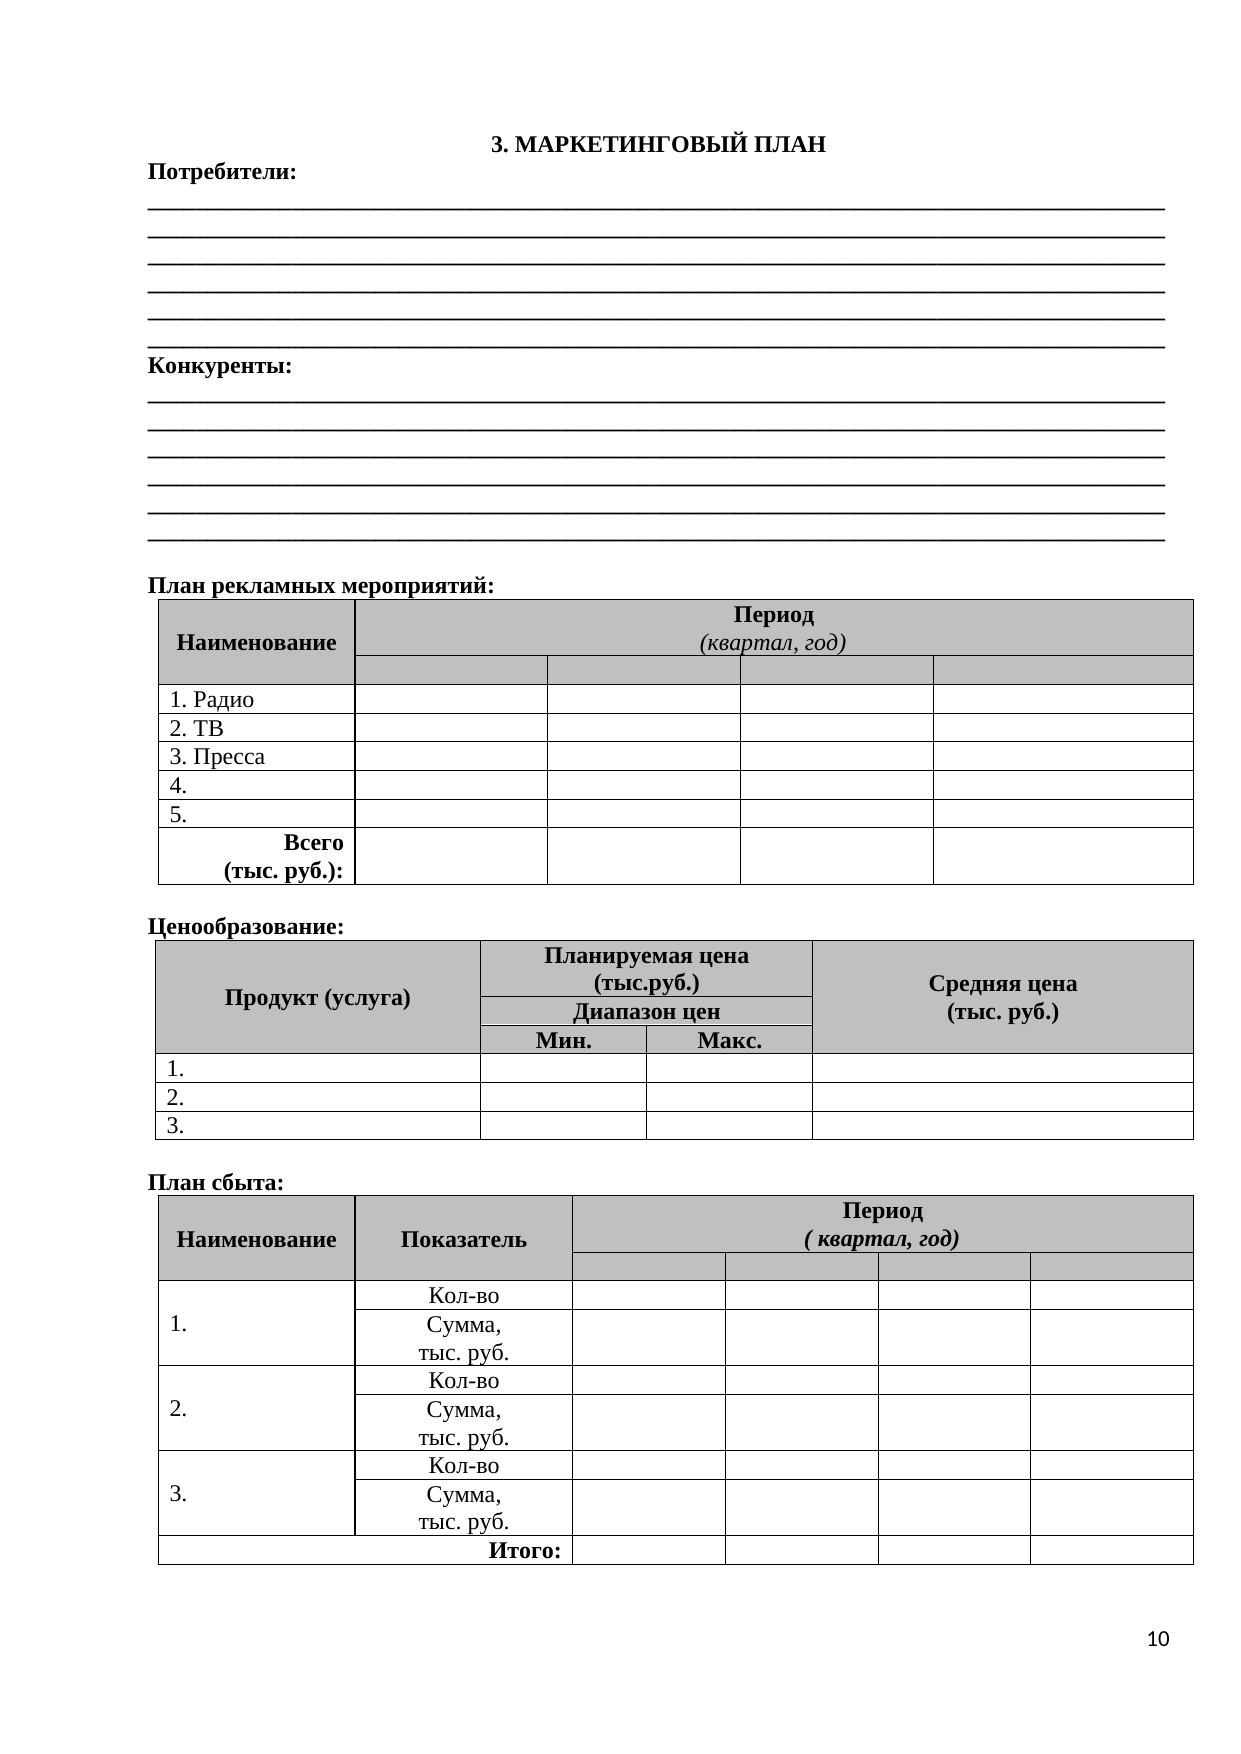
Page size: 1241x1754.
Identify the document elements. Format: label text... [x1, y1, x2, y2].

table_cell [356, 771, 547, 798]
table_cell [813, 1112, 1193, 1139]
table_cell [356, 742, 547, 770]
table_cell 4. [159, 771, 354, 798]
table_cell [573, 1253, 725, 1280]
table_header Продукт (услуга) [156, 941, 480, 1053]
table_cell 5. [159, 800, 354, 827]
text Ценообразование: [148, 912, 1169, 940]
table_cell [1031, 1395, 1193, 1450]
table_cell [879, 1366, 1030, 1394]
table_cell [1031, 1480, 1193, 1535]
table_cell [548, 800, 740, 827]
table_cell [1031, 1536, 1193, 1564]
table_cell [934, 656, 1193, 684]
table_cell Кол-во [356, 1451, 572, 1479]
table_cell 2. ТВ [159, 714, 354, 741]
table_cell [741, 656, 933, 684]
table_cell [573, 1395, 725, 1450]
table_cell [879, 1281, 1030, 1309]
table_cell [934, 771, 1193, 798]
table_cell [356, 714, 547, 741]
table_cell 2. [156, 1083, 480, 1111]
table_cell [573, 1366, 725, 1394]
table_cell [573, 1310, 725, 1365]
table_cell [934, 800, 1193, 827]
table_cell [934, 714, 1193, 741]
table_cell [741, 685, 933, 713]
table_cell [548, 828, 740, 883]
table_cell [879, 1310, 1030, 1365]
table_cell Мин. [481, 1026, 646, 1053]
table_cell [726, 1536, 878, 1564]
table_cell 3. Пресса [159, 742, 354, 770]
table_cell [879, 1395, 1030, 1450]
table_cell [726, 1395, 878, 1450]
table_cell [741, 742, 933, 770]
table_cell [741, 714, 933, 741]
table_cell [741, 771, 933, 798]
text План сбыта: [148, 1168, 1169, 1195]
table_cell [548, 656, 740, 684]
table_cell Итого: [159, 1536, 572, 1564]
table_cell [741, 828, 933, 883]
table_cell [879, 1451, 1030, 1479]
table_header Средняя цена (тыс. руб.) [813, 941, 1193, 1053]
table_cell [1031, 1253, 1193, 1280]
table_cell [548, 742, 740, 770]
table_cell Макс. [647, 1026, 812, 1053]
table_cell [879, 1253, 1030, 1280]
table_cell Сумма, тыс. руб. [356, 1395, 572, 1450]
table_cell [879, 1536, 1030, 1564]
table_cell [1031, 1310, 1193, 1365]
table_cell [356, 685, 547, 713]
table_cell [813, 1054, 1193, 1082]
table_header Показатель [356, 1196, 572, 1280]
table_cell Сумма, тыс. руб. [356, 1480, 572, 1535]
table_cell 1. Радио [159, 685, 354, 713]
table_cell [726, 1366, 878, 1394]
table_cell [1031, 1366, 1193, 1394]
table_cell [647, 1083, 812, 1111]
table_cell [741, 800, 933, 827]
table_cell [481, 1054, 646, 1082]
table_cell [1031, 1451, 1193, 1479]
table_cell [647, 1112, 812, 1139]
table_cell 1. [159, 1281, 354, 1365]
table_header Наименование [159, 600, 354, 684]
table_header Планируемая цена (тыс.руб.) [481, 941, 812, 996]
table_cell [573, 1451, 725, 1479]
table_header Период ( квартал, год) [573, 1196, 1193, 1252]
table_cell 1. [156, 1054, 480, 1082]
table_cell 2. [159, 1366, 354, 1450]
table_cell [573, 1281, 725, 1309]
table_cell Всего (тыс. руб.): [159, 828, 354, 883]
table_cell [548, 685, 740, 713]
table_cell [726, 1253, 878, 1280]
table_cell [934, 742, 1193, 770]
table_cell [934, 828, 1193, 883]
table_cell [356, 800, 547, 827]
table_cell Сумма, тыс. руб. [356, 1310, 572, 1365]
table_header Период (квартал, год) [356, 600, 1193, 655]
text План рекламных мероприятий: [148, 571, 1169, 599]
table_cell Кол-во [356, 1366, 572, 1394]
table_cell [934, 685, 1193, 713]
text Потребители: ______________________________________________________________________________________________________________________________________________________________________________________________________________________________________________________________________________________________________________________________________________________________________________________________________________________________________________________________________________________________________________________________ [148, 157, 1169, 351]
table_cell [356, 656, 547, 684]
table_cell 3. [159, 1451, 354, 1535]
table_cell [481, 1083, 646, 1111]
text Конкуренты: ______________________________________________________________________________________________________________________________________________________________________________________________________________________________________________________________________________________________________________________________________________________________________________________________________________________________________________________________________________________________________________________________ [148, 351, 1169, 544]
table_cell [726, 1480, 878, 1535]
table_cell [1031, 1281, 1193, 1309]
table_cell [548, 771, 740, 798]
table_cell [813, 1083, 1193, 1111]
table_cell [879, 1480, 1030, 1535]
table_cell [573, 1480, 725, 1535]
table_cell Кол-во [356, 1281, 572, 1309]
table_cell Диапазон цен [481, 997, 812, 1024]
table_cell [726, 1310, 878, 1365]
table_header Наименование [159, 1196, 354, 1280]
table_cell [726, 1451, 878, 1479]
table_cell [726, 1281, 878, 1309]
table_cell [573, 1536, 725, 1564]
text 3. МАРКЕТИНГОВЫЙ ПЛАН [148, 130, 1169, 157]
table_cell [356, 828, 547, 883]
table_cell 3. [156, 1112, 480, 1139]
table_cell [481, 1112, 646, 1139]
table_cell [548, 714, 740, 741]
table_cell [647, 1054, 812, 1082]
